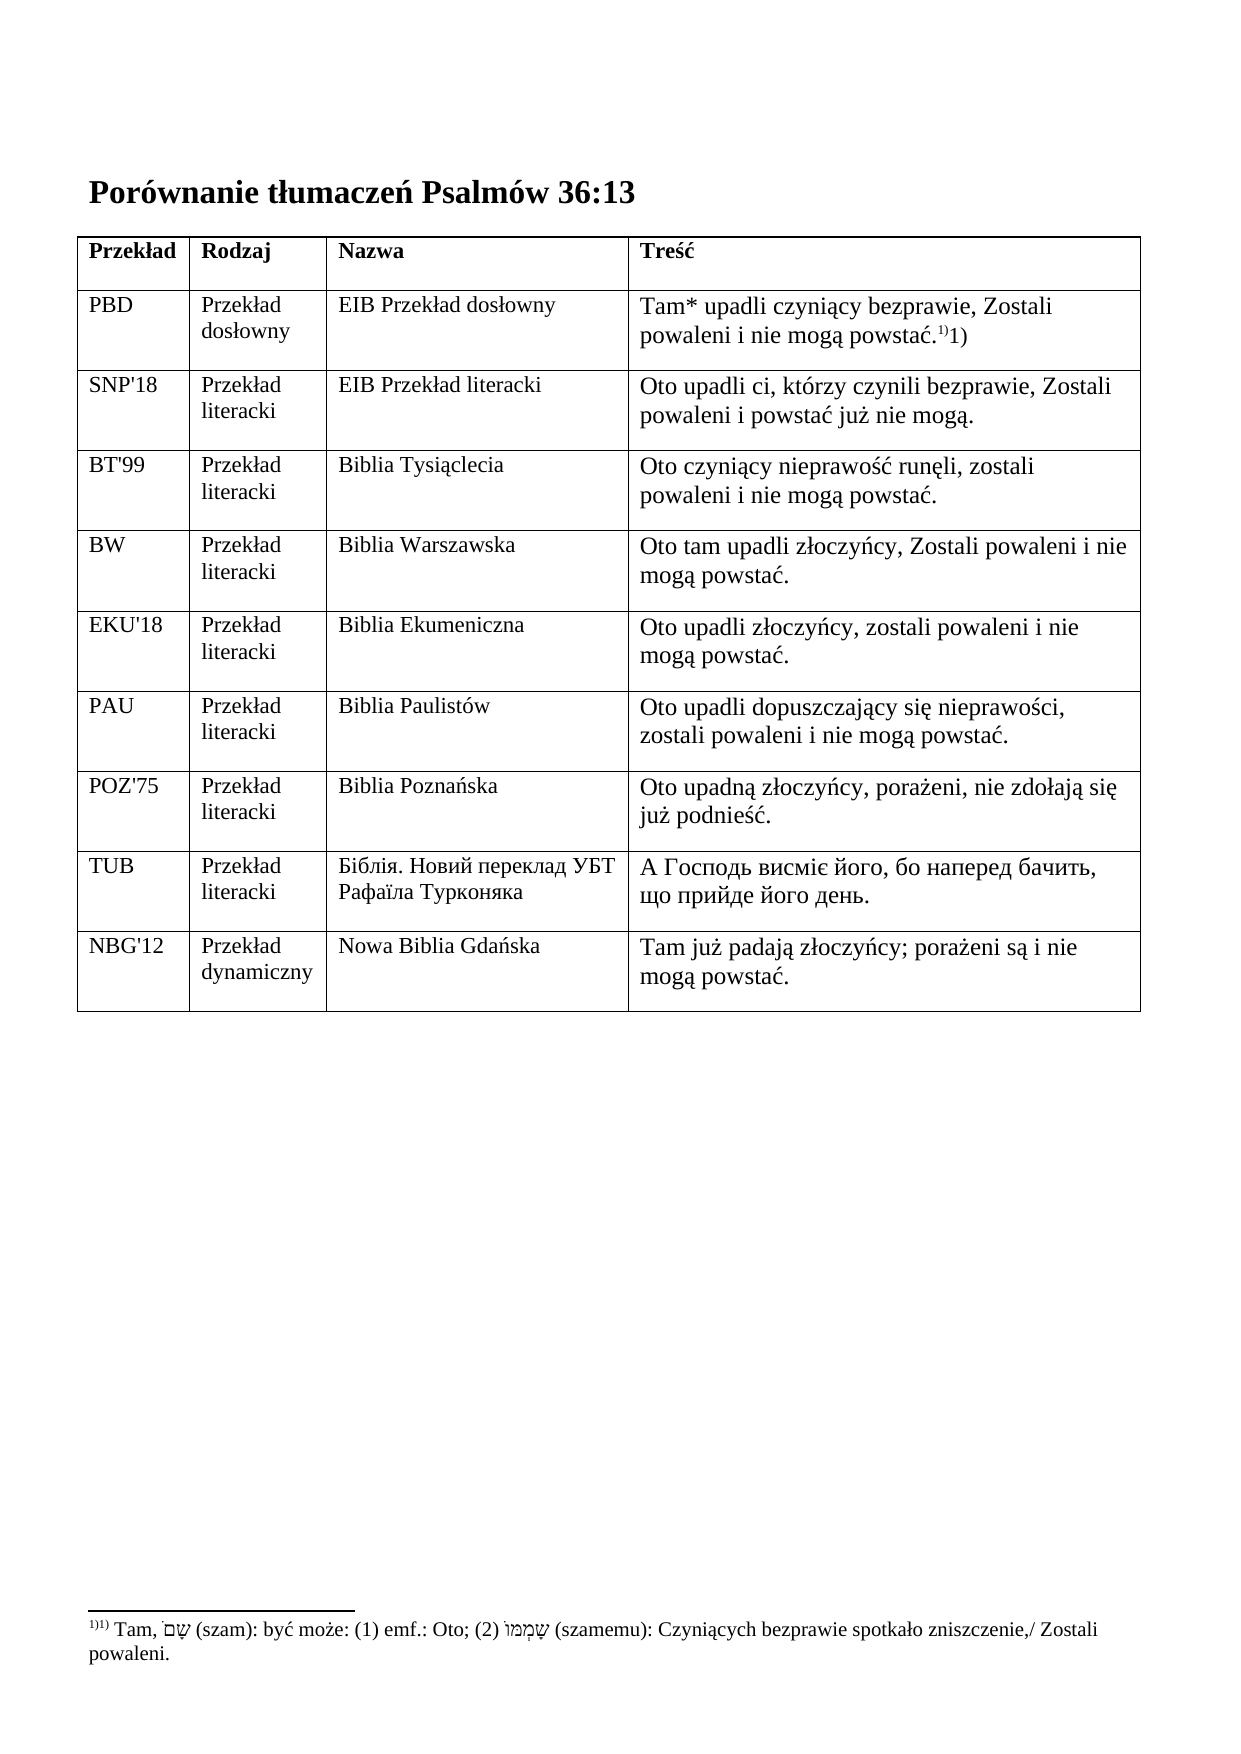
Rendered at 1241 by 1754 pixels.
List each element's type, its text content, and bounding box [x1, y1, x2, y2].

table_cell BW [78, 531, 189, 611]
table_header Nazwa [327, 238, 628, 290]
table_cell Przekład dynamiczny [190, 932, 326, 1011]
table_cell Oto upadli dopuszczający się nieprawości, zostali powaleni i nie mogą powstać. [629, 692, 1140, 771]
table_cell Tam już padają złoczyńcy; porażeni są i nie mogą powstać. [629, 932, 1140, 1011]
table_cell Biblia Ekumeniczna [327, 612, 628, 691]
table_cell Nowa Biblia Gdańska [327, 932, 628, 1011]
table_cell Oto tam upadli złoczyńcy, Zostali powaleni i nie mogą powstać. [629, 531, 1140, 611]
table_cell TUB [78, 852, 189, 931]
table_cell EIB Przekład literacki [327, 371, 628, 450]
table_cell POZ'75 [78, 772, 189, 851]
table_cell BT'99 [78, 451, 189, 530]
table_cell Oto czyniący nieprawość runęli, zostali powaleni i nie mogą powstać. [629, 451, 1140, 530]
table_cell Przekład literacki [190, 531, 326, 611]
table_cell Przekład literacki [190, 772, 326, 851]
table_cell EIB Przekład dosłowny [327, 291, 628, 370]
table_cell Tam* upadli czyniący bezprawie, Zostali powaleni i nie mogą powstać.1) [629, 291, 1140, 370]
table_cell Przekład literacki [190, 692, 326, 771]
table_cell Біблія. Новий переклад УБТ Рафаїла Турконяка [327, 852, 628, 931]
table_cell Przekład literacki [190, 371, 326, 450]
table_cell Biblia Warszawska [327, 531, 628, 611]
table_cell SNP'18 [78, 371, 189, 450]
table_cell Oto upadli ci, którzy czynili bezprawie, Zostali powaleni i powstać już nie mogą. [629, 371, 1140, 450]
table_header Treść [629, 238, 1140, 290]
text Porównanie tłumaczeń Psalmów 36:13 [88, 173, 1152, 211]
table_cell Oto upadli złoczyńcy, zostali powaleni i nie mogą powstać. [629, 612, 1140, 691]
table_cell PAU [78, 692, 189, 771]
table_cell Biblia Paulistów [327, 692, 628, 771]
table_cell EKU'18 [78, 612, 189, 691]
table_cell NBG'12 [78, 932, 189, 1011]
table_cell Przekład literacki [190, 612, 326, 691]
table_header Przekład [78, 238, 189, 290]
table_cell Biblia Poznańska [327, 772, 628, 851]
table_cell Biblia Tysiąclecia [327, 451, 628, 530]
table_cell PBD [78, 291, 189, 370]
table_cell Oto upadną złoczyńcy, porażeni, nie zdołają się już podnieść. [629, 772, 1140, 851]
table_cell Przekład literacki [190, 852, 326, 931]
table_cell А Господь висміє його, бо наперед бачить, що прийде його день. [629, 852, 1140, 931]
table_cell Przekład dosłowny [190, 291, 326, 370]
table_header Rodzaj [190, 238, 326, 290]
table_cell Przekład literacki [190, 451, 326, 530]
